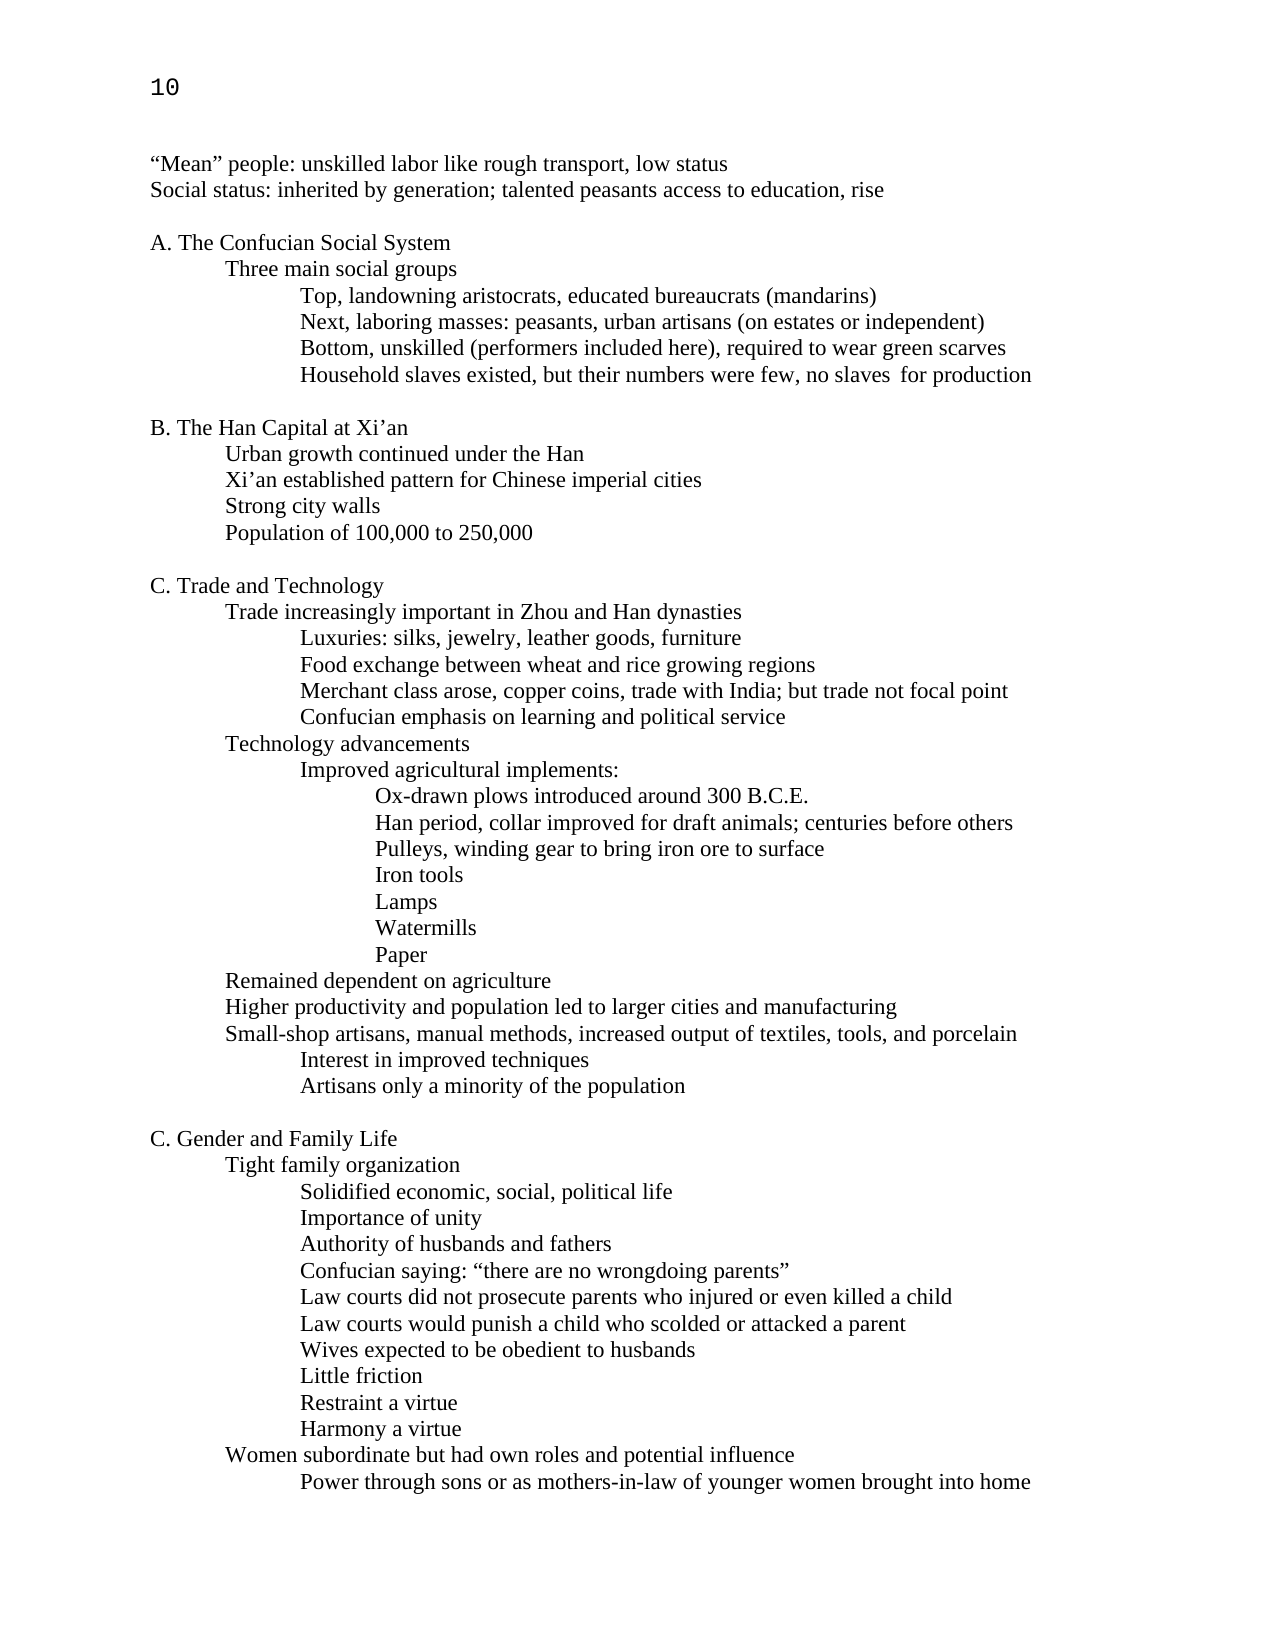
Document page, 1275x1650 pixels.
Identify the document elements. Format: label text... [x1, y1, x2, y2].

text Restraint a virtue [150, 1389, 1125, 1415]
text Social status: inherited by generation; talented peasants access to education, rise [150, 176, 1125, 203]
text Improved agricultural implements: [150, 756, 1125, 782]
text Confucian saying: “there are no wrongdoing parents” [150, 1257, 1125, 1283]
text Law courts would punish a child who scolded or attacked a parent [150, 1309, 1125, 1336]
text Bottom, unskilled (performers included here), required to wear green scarves [150, 334, 1125, 361]
text A. The Confucian Social System [150, 229, 1125, 255]
text Technology advancements [150, 730, 1125, 756]
text Watermills [300, 914, 1125, 941]
text Merchant class arose, copper coins, trade with India; but trade not focal point [150, 677, 1125, 703]
text Interest in improved techniques [150, 1046, 1125, 1072]
text Lamps [300, 888, 1125, 914]
text Importance of unity [150, 1204, 1125, 1231]
text Food exchange between wheat and rice growing regions [150, 651, 1125, 677]
text Strong city walls [150, 493, 1125, 519]
text Household slaves existed, but their numbers were few, no slaves for production [150, 361, 1125, 387]
text Next, laboring masses: peasants, urban artisans (on estates or independent) [150, 308, 1125, 334]
text Trade increasingly important in Zhou and Han dynasties [150, 598, 1125, 624]
text Paper [150, 941, 1125, 967]
text Urban growth continued under the Han [150, 440, 1125, 466]
text Xi’an established pattern for Chinese imperial cities [150, 466, 1125, 493]
text Top, landowning aristocrats, educated bureaucrats (mandarins) [150, 282, 1125, 308]
text Little friction [150, 1362, 1125, 1389]
text Power through sons or as mothers-in-law of younger women brought into home [150, 1468, 1125, 1494]
text Pulleys, winding gear to bring iron ore to surface [300, 835, 1125, 862]
text Remained dependent on agriculture [150, 967, 1125, 993]
text B. The Han Capital at Xi’an [150, 413, 1125, 440]
text Small-shop artisans, manual methods, increased output of textiles, tools, and porcelain [150, 1020, 1125, 1046]
text Artisans only a minority of the population [150, 1072, 1125, 1099]
text Tight family organization [150, 1151, 1125, 1178]
text Wives expected to be obedient to husbands [150, 1336, 1125, 1362]
text C. Gender and Family Life [150, 1125, 1125, 1151]
text Population of 100,000 to 250,000 [150, 519, 1125, 545]
text Han period, collar improved for draft animals; centuries before others [300, 809, 1125, 835]
text Solidified economic, social, political life [150, 1178, 1125, 1204]
text Iron tools [300, 862, 1125, 888]
text Ox-drawn plows introduced around 300 B.C.E. [300, 782, 1125, 809]
text Luxuries: silks, jewelry, leather goods, furniture [150, 624, 1125, 651]
text Higher productivity and population led to larger cities and manufacturing [150, 993, 1125, 1020]
text “Mean” people: unskilled labor like rough transport, low status [150, 150, 1125, 176]
text Confucian emphasis on learning and political service [150, 703, 1125, 730]
text Three main social groups [150, 255, 1125, 282]
text C. Trade and Technology [150, 572, 1125, 598]
text Authority of husbands and fathers [150, 1231, 1125, 1257]
text Law courts did not prosecute parents who injured or even killed a child [150, 1283, 1125, 1309]
text Women subordinate but had own roles and potential influence [150, 1441, 1125, 1468]
text Harmony a virtue [150, 1415, 1125, 1441]
